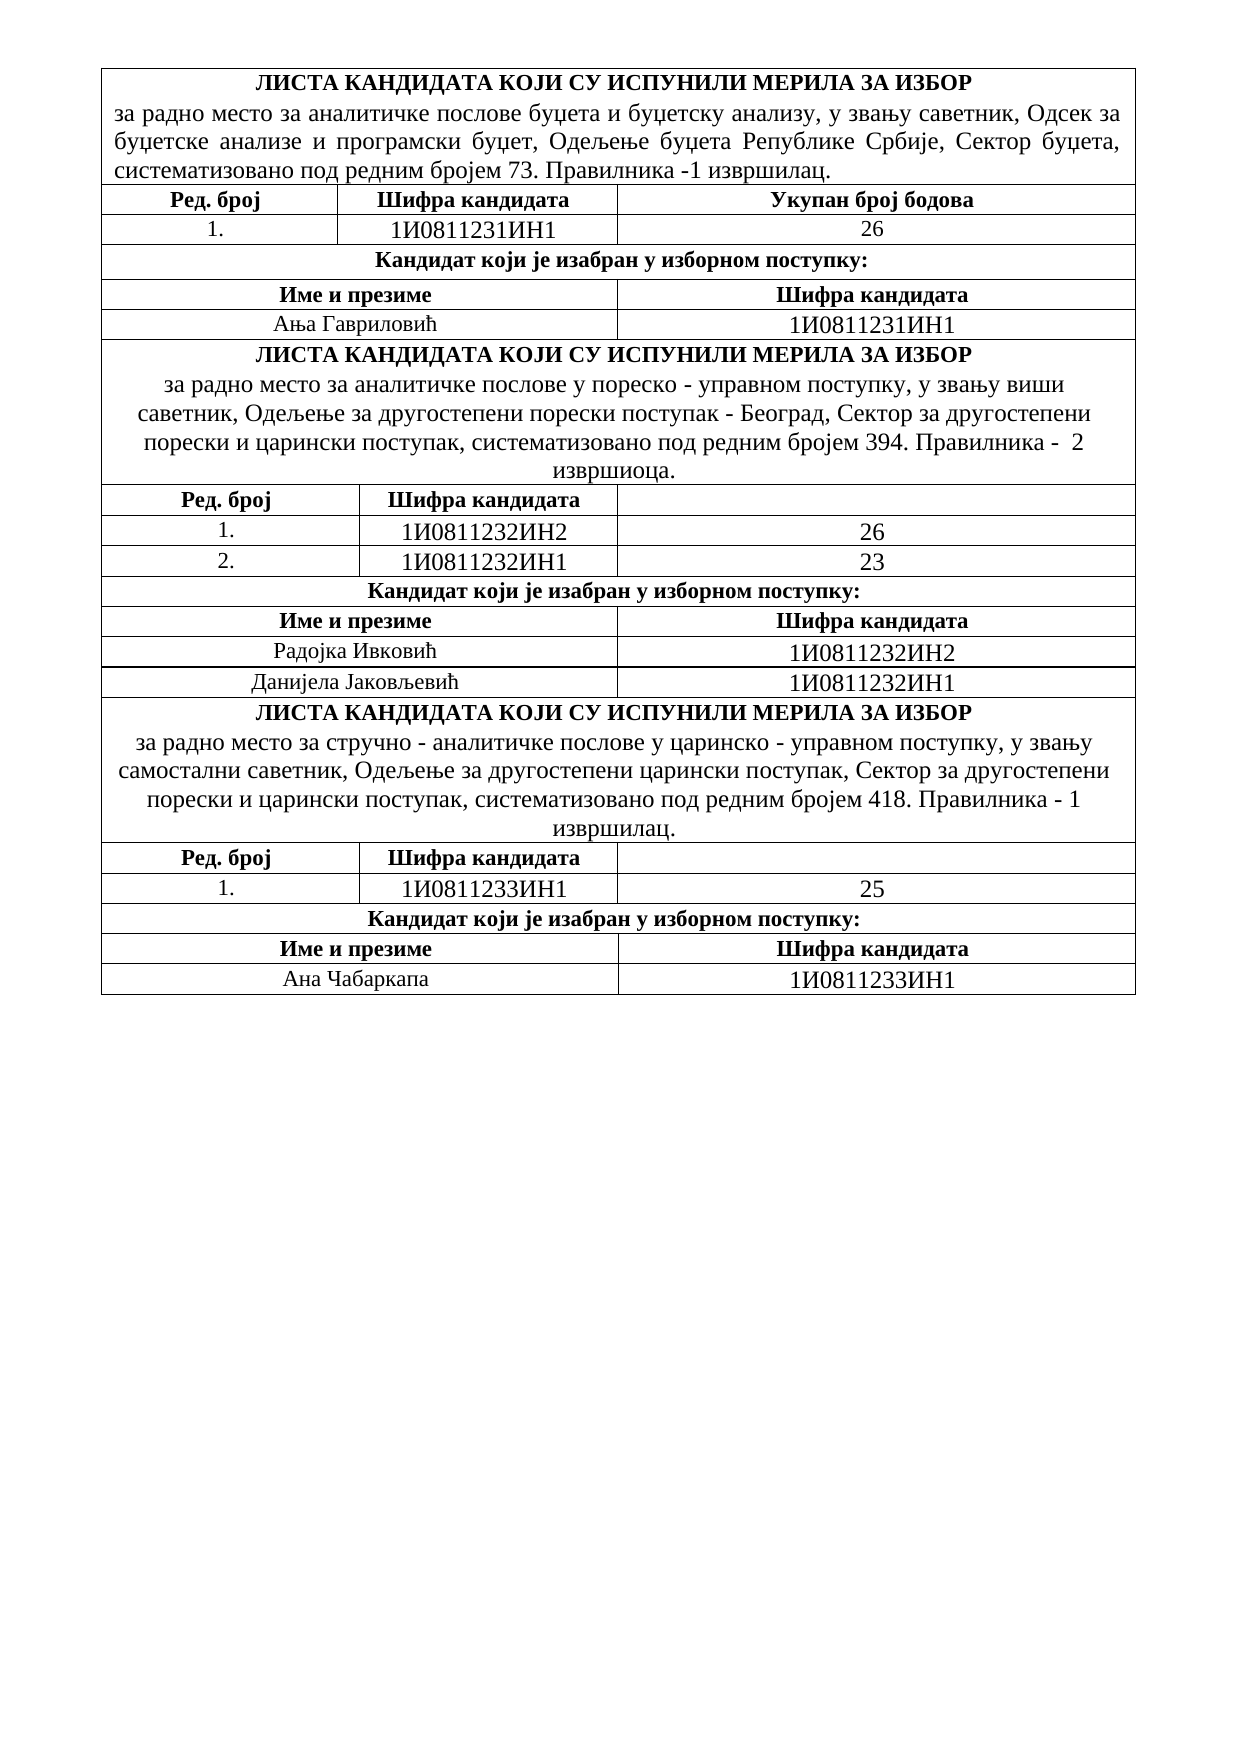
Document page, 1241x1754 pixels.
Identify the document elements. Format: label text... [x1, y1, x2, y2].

table_cell Име и презиме [102, 934, 618, 963]
table_cell Шифра кандидата [338, 185, 617, 214]
table_cell Данијела Јаковљевић [102, 668, 617, 697]
table_cell Шифра кандидата [618, 280, 1135, 309]
table_cell ЛИСТА КАНДИДАТА КОЈИ СУ ИСПУНИЛИ МЕРИЛА ЗА ИЗБОР за радно место за стручно - аналитичке послове у царинско - управном поступку, у звању самостални саветник, Одељење за другостепени царински поступак, Сектор за другостепени порески и царински поступак, систематизовано под редним бројем 418. Правилника - 1 извршилац. [102, 698, 1135, 842]
table_cell 26 [618, 516, 1135, 545]
table_header ЛИСТА КАНДИДАТА КОЈИ СУ ИСПУНИЛИ МЕРИЛА ЗА ИЗБОР за радно место за аналитичке послове буџета и буџетску анализу, у звању саветник, Одсек за буџетске анализе и програмски буџет, Одељење буџета Републике Србије, Сектор буџета, систематизовано под редним бројем 73. Правилника -1 извршилац. [102, 69, 1135, 184]
table_cell 1И0811232ИН1 [360, 546, 617, 576]
table_cell Име и презиме [102, 607, 617, 636]
table_cell Име и презиме [102, 280, 617, 309]
table_cell [618, 843, 1135, 872]
table_cell Шифра кандидата [618, 607, 1135, 636]
table_cell [618, 485, 1135, 515]
table_cell 1И0811231ИН1 [338, 215, 617, 244]
table_cell 25 [618, 874, 1135, 903]
table_cell Шифра кандидата [619, 934, 1135, 963]
table_cell 23 [618, 546, 1135, 576]
table_cell 1И0811232ИН2 [360, 516, 617, 545]
table_cell 1И0811233ИН1 [360, 874, 617, 903]
table_cell 1И0811232ИН1 [618, 668, 1135, 697]
table_cell 1И0811231ИН1 [618, 310, 1135, 339]
table_cell 1. [102, 874, 359, 903]
table_cell Кандидат који је изабран у изборном поступку: [102, 904, 1135, 933]
table_cell Ана Чабаркапа [102, 964, 618, 993]
table_cell Шифра кандидата [360, 843, 617, 872]
table_cell Ред. број [102, 485, 359, 515]
table_cell 1. [102, 215, 337, 244]
table_cell Ања Гавриловић [102, 310, 617, 339]
table_cell Радојка Ивковић [102, 637, 617, 666]
table_cell 26 [618, 215, 1135, 244]
table_cell Кандидат који је изабран у изборном поступку: [102, 245, 1135, 279]
table_cell Шифра кандидата [360, 485, 617, 515]
table_cell Укупан број бодова [618, 185, 1135, 214]
table_cell 1. [102, 516, 359, 545]
table_cell Ред. број [102, 185, 337, 214]
table_cell Ред. број [102, 843, 359, 872]
table_cell Кандидат који је изабран у изборном поступку: [102, 577, 1135, 606]
table_cell ЛИСТА КАНДИДАТА КОЈИ СУ ИСПУНИЛИ МЕРИЛА ЗА ИЗБОР за радно место за аналитичке послове у пореско - управном поступку, у звању виши саветник, Одељење за другостепени порески поступак - Београд, Сектор за другостепени порески и царински поступак, систематизовано под редним бројем 394. Правилника - 2 извршиоца. [102, 340, 1135, 484]
table_cell 2. [102, 546, 359, 576]
table_cell 1И0811233ИН1 [619, 964, 1135, 993]
table_cell 1И0811232ИН2 [618, 637, 1135, 666]
